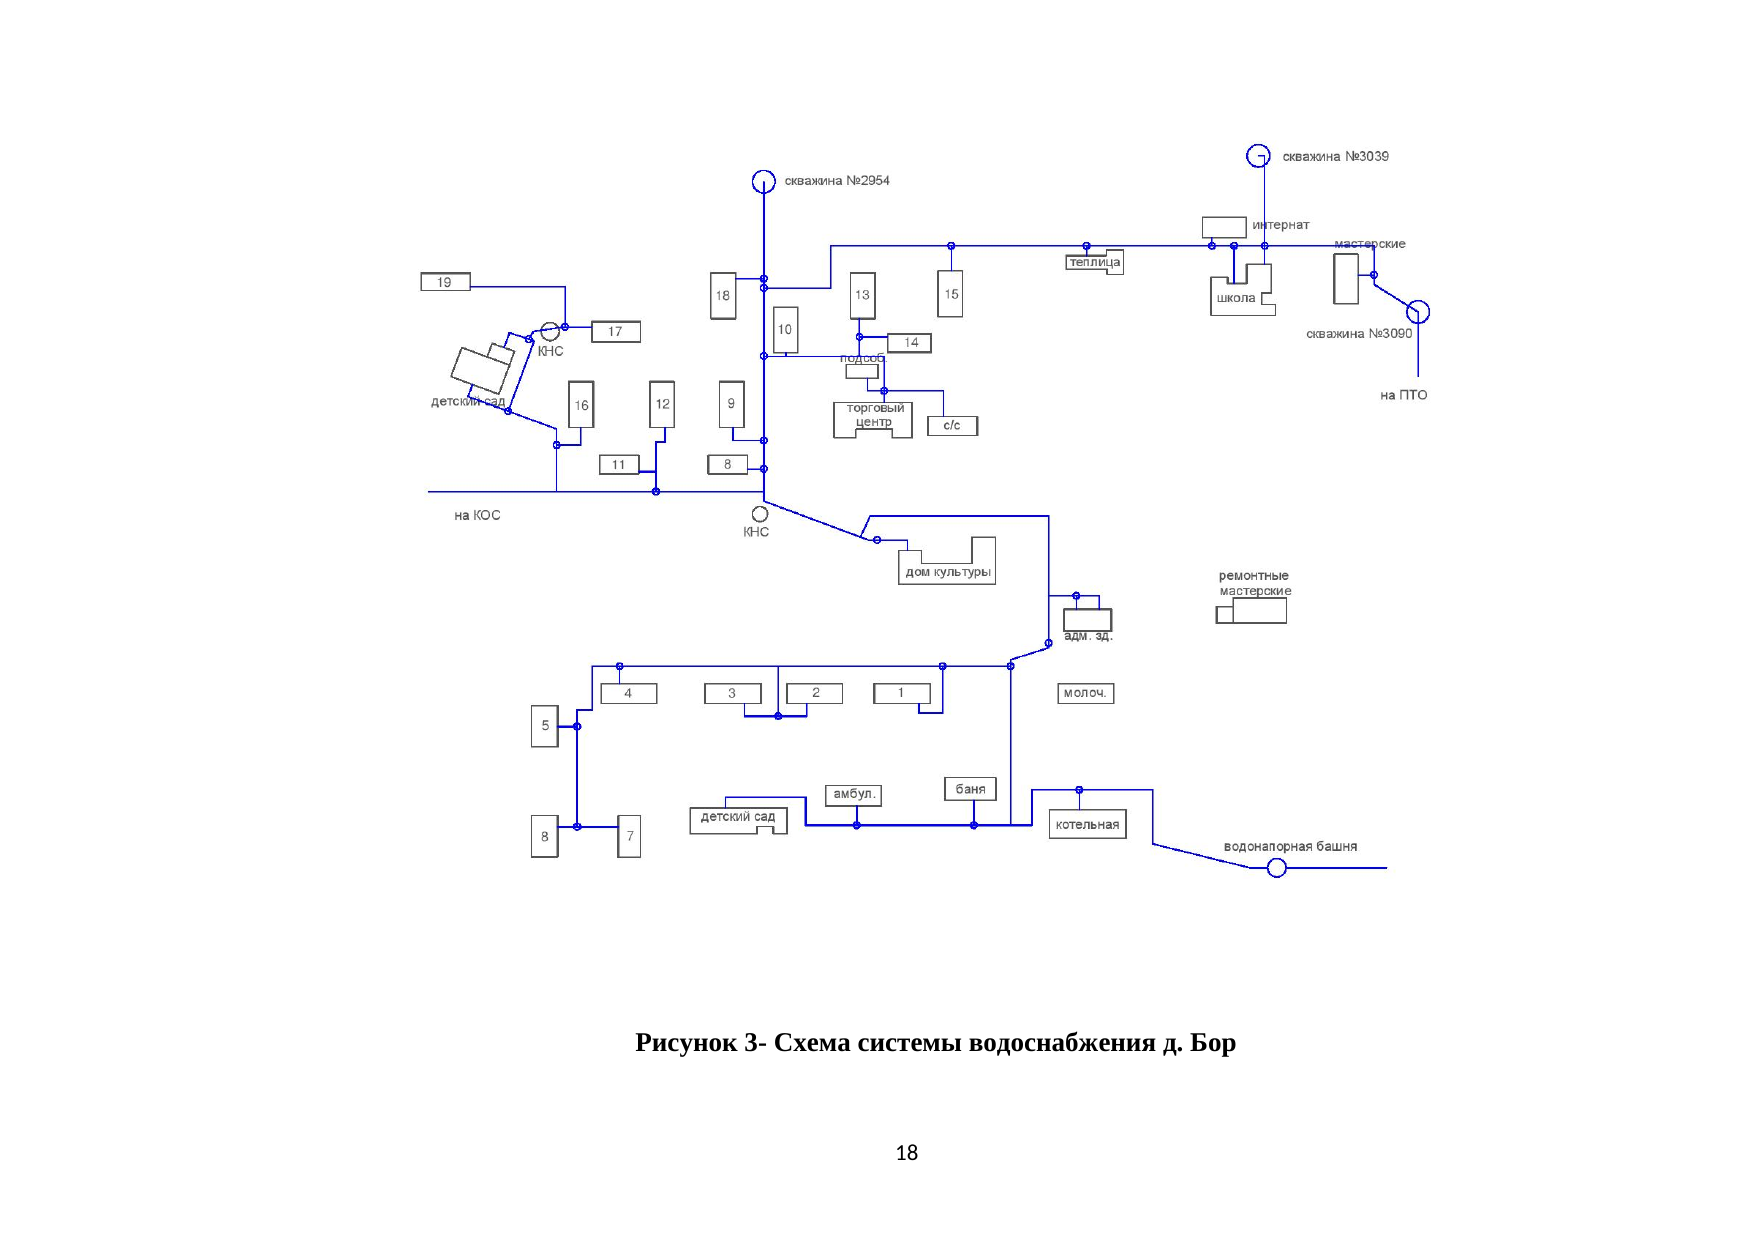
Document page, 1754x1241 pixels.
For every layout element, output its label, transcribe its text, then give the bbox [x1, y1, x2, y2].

picture [295, 59, 1578, 966]
list Рисунок 3- Схема системы водоснабжения д. Бор [118, 1026, 1695, 1057]
